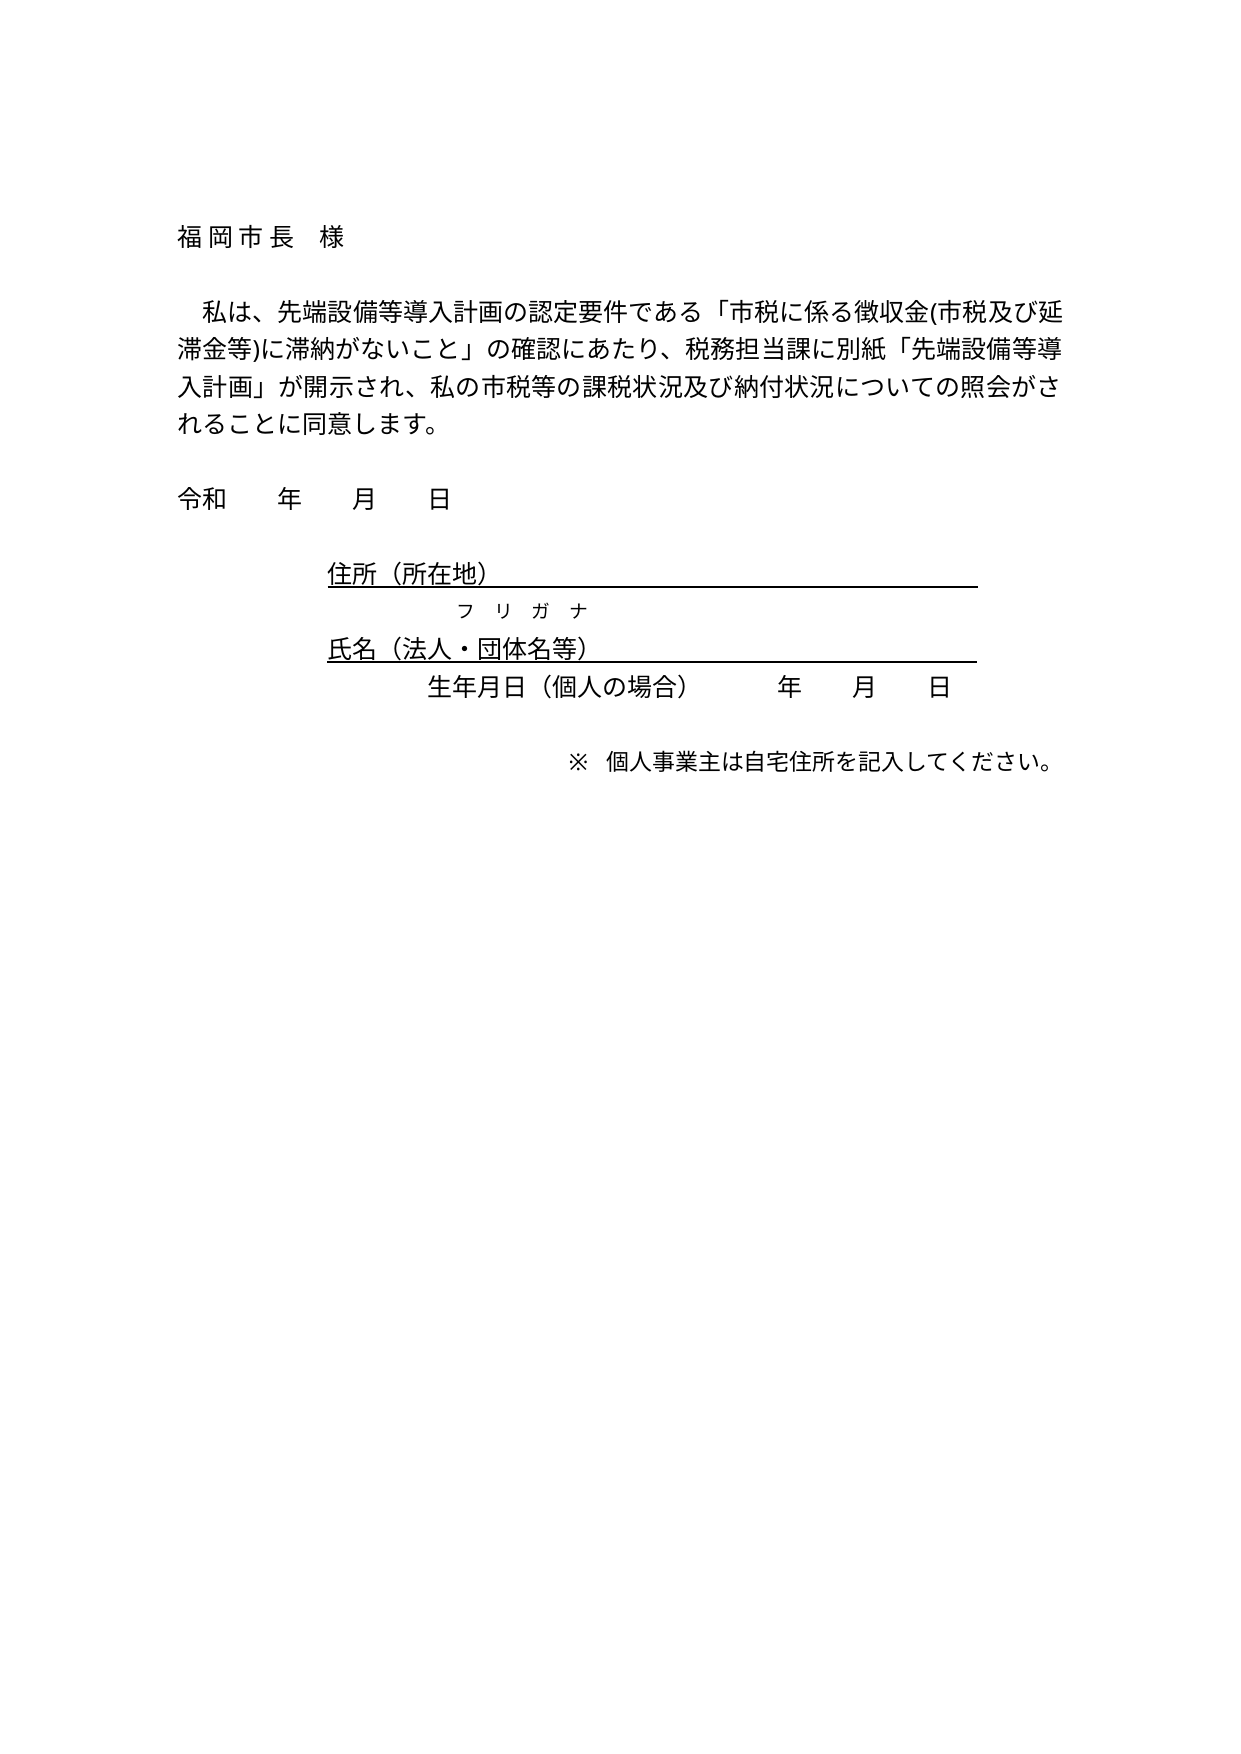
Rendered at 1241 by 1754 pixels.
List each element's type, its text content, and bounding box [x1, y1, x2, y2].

list 個人事業主は自宅住所を記入してください。 [177, 742, 1063, 779]
text 令和 年 月 日 [177, 479, 1063, 517]
text 福 岡 市 長 様 [177, 217, 1063, 254]
text 生年月日（個人の場合） 年 月 日 [177, 667, 1063, 704]
text 氏名（法人・団体名等） [177, 629, 1063, 667]
text フ リ ガ ナ [177, 592, 1063, 629]
text 住所（所在地） [177, 554, 1063, 592]
text 私は、先端設備等導入計画の認定要件である「市税に係る徴収金(市税及び延滞金等)に滞納がないこと」の確認にあたり、税務担当課に別紙「先端設備等導入計画」が開示され、私の市税等の課税状況及び納付状況についての照会がされることに同意します。 [177, 292, 1063, 442]
